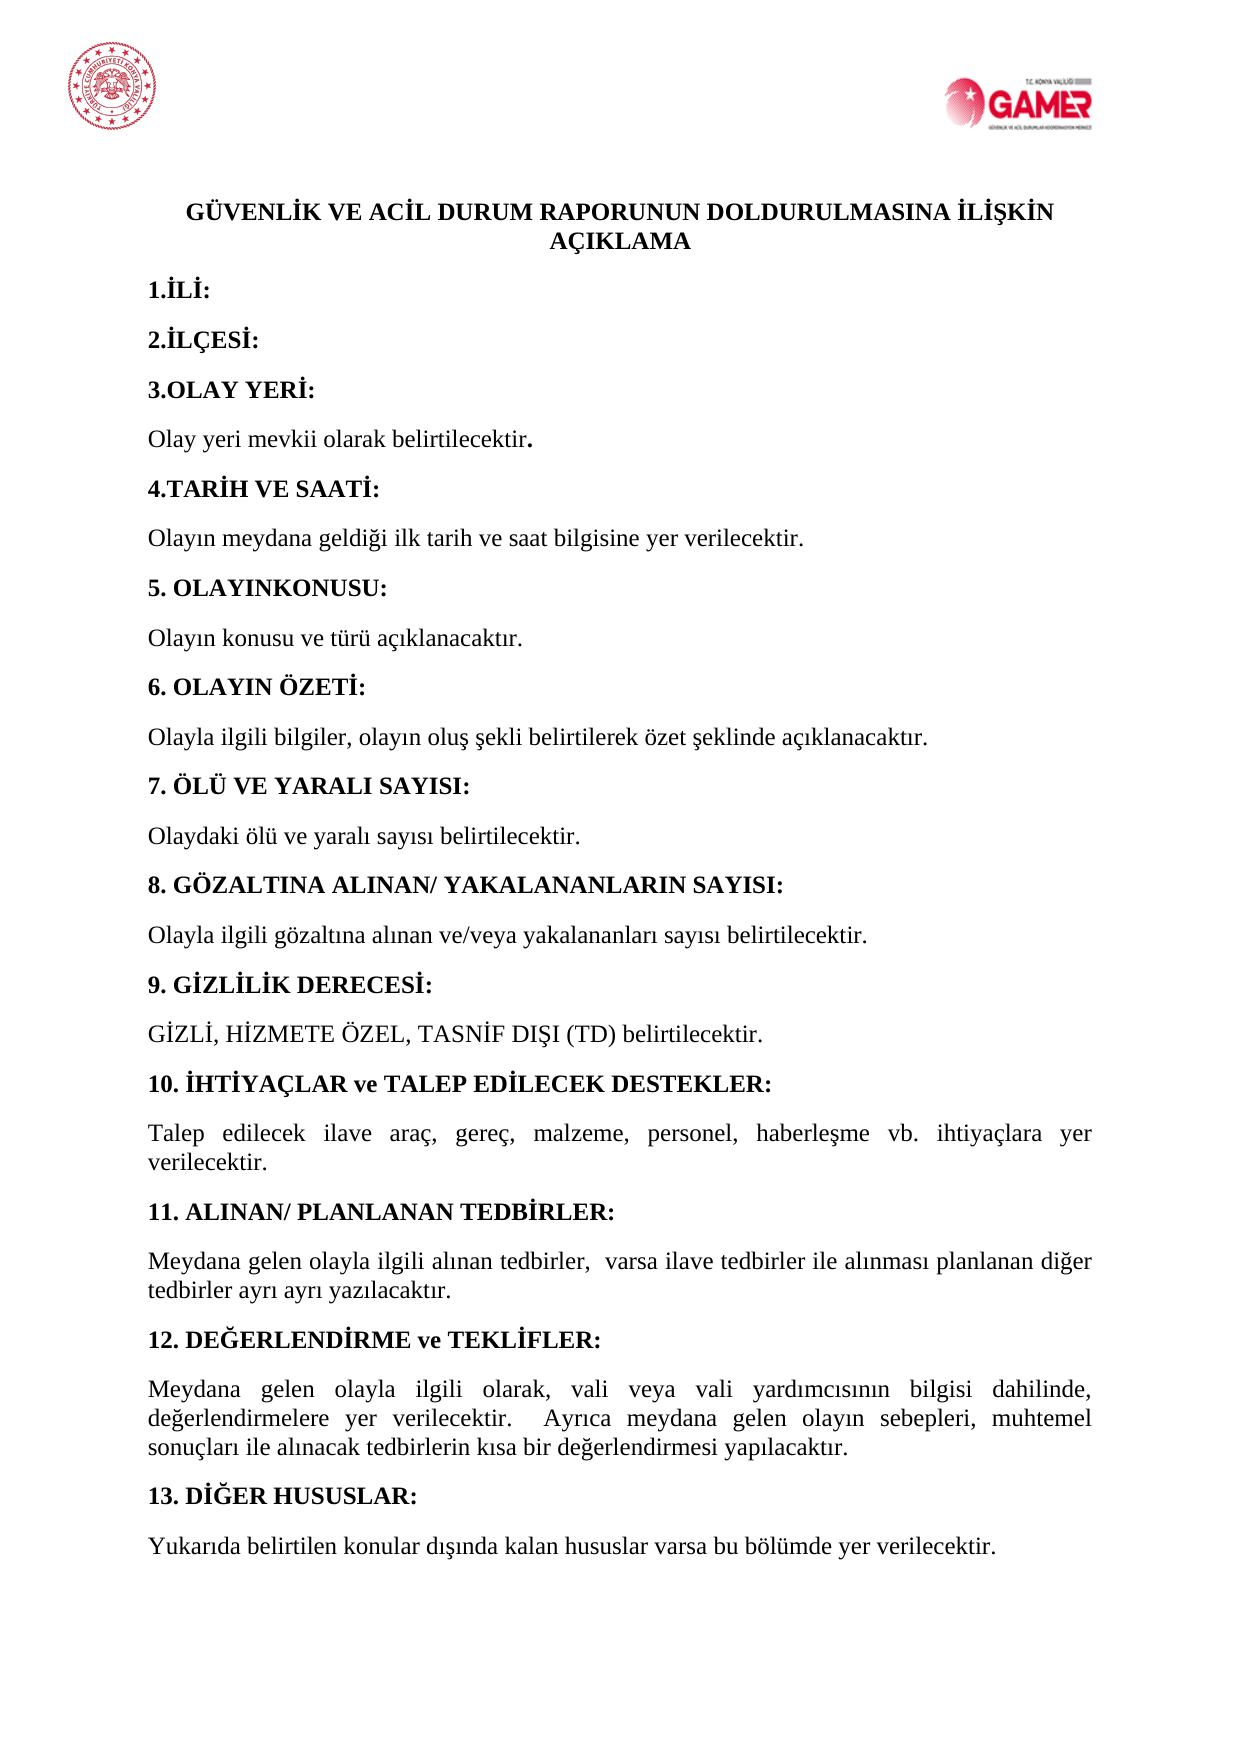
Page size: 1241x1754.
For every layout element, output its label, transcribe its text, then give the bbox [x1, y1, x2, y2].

text Olayın meydana geldiği ilk tarih ve saat bilgisine yer verilecektir. [148, 523, 1093, 552]
text Olayın konusu ve türü açıklanacaktır. [148, 623, 1093, 651]
text Yukarıda belirtilen konular dışında kalan hususlar varsa bu bölümde yer verilecektir. [148, 1531, 1093, 1560]
text Meydana gelen olayla ilgili olarak, vali veya vali yardımcısının bilgisi dahilinde, değerlendirmelere yer verilecektir. Ayrıca meydana gelen olayın sebepleri, muhtemel sonuçları ile alınacak tedbirlerin kısa bir değerlendirmesi yapılacaktır. [148, 1374, 1093, 1461]
text 12. DEĞERLENDİRME ve TEKLİFLER: [148, 1325, 1093, 1353]
text Olayla ilgili gözaltına alınan ve/veya yakalananları sayısı belirtilecektir. [148, 920, 1093, 949]
text 4.TARİH VE SAATİ: [148, 474, 1093, 503]
text Olayla ilgili bilgiler, olayın oluş şekli belirtilerek özet şeklinde açıklanacaktır. [148, 722, 1093, 751]
text Olaydaki ölü ve yaralı sayısı belirtilecektir. [148, 821, 1093, 850]
text 3.OLAY YERİ: [148, 375, 1093, 403]
text 7. ÖLÜ VE YARALI SAYISI: [148, 771, 1093, 800]
text 9. GİZLİLİK DERECESİ: [148, 970, 1093, 998]
text 13. DİĞER HUSUSLAR: [148, 1481, 1093, 1510]
picture [66, 40, 157, 131]
text GİZLİ, HİZMETE ÖZEL, TASNİF DIŞI (TD) belirtilecektir. [148, 1019, 1093, 1048]
text Olay yeri mevkii olarak belirtilecektir. [148, 424, 1093, 453]
text 5. OLAYINKONUSU: [148, 573, 1093, 602]
text 10. İHTİYAÇLAR ve TALEP EDİLECEK DESTEKLER: [148, 1069, 1093, 1098]
text GÜVENLİK VE ACİL DURUM RAPORUNUN DOLDURULMASINA İLİŞKİN AÇIKLAMA [148, 197, 1093, 255]
text 2.İLÇESİ: [148, 325, 1093, 354]
text 8. GÖZALTINA ALINAN/ YAKALANANLARIN SAYISI: [148, 871, 1093, 899]
text 6. OLAYIN ÖZETİ: [148, 672, 1093, 701]
text 1.İLİ: [148, 276, 1093, 304]
text Meydana gelen olayla ilgili alınan tedbirler, varsa ilave tedbirler ile alınması planlanan diğer tedbirler ayrı ayrı yazılacaktır. [148, 1246, 1093, 1304]
text Talep edilecek ilave araç, gereç, malzeme, personel, haberleşme vb. ihtiyaçlara yer verilecektir. [148, 1118, 1093, 1176]
text 11. ALINAN/ PLANLANAN TEDBİRLER: [148, 1197, 1093, 1226]
